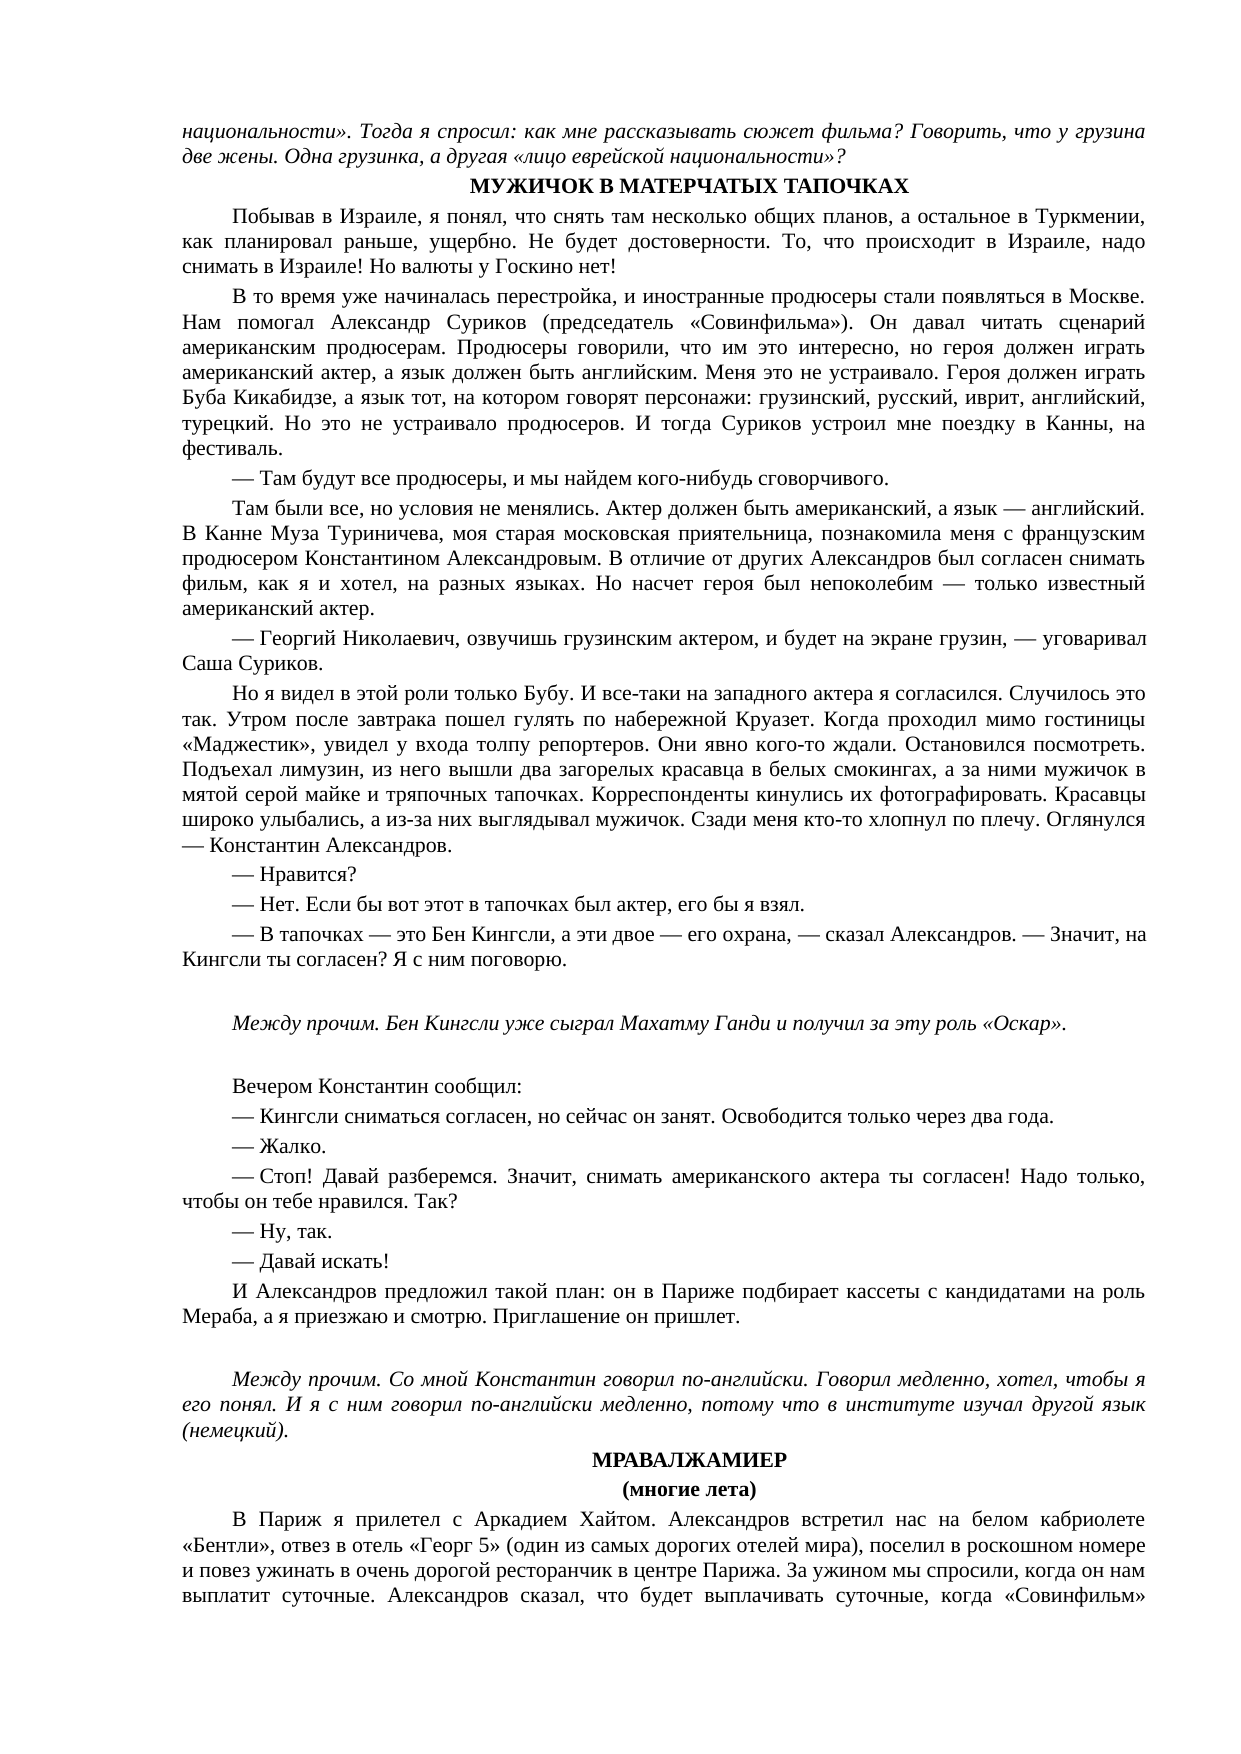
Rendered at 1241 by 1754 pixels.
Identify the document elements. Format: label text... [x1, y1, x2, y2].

text МУЖИЧОК В МАТЕРЧАТЫХ ТАПОЧКАХ [182, 173, 1147, 198]
text — Нравится? [182, 861, 1147, 887]
text — Нет. Если бы вот этот в тапочках был актер, его бы я взял. [182, 891, 1147, 917]
text Побывав в Израиле, я понял, что снять там несколько общих планов, а остальное в Туркмении, как планировал раньше, ущербно. Не будет достоверности. То, что происходит в Израиле, надо снимать в Израиле! Но валюты у Госкино нет! [182, 203, 1147, 279]
text — Давай искать! [182, 1248, 1147, 1273]
text — В тапочках — это Бен Кингсли, а эти двое — его охрана, — сказал Александров. — Значит, на Кингсли ты согласен? Я с ним поговорю. [182, 921, 1147, 972]
text МРАВАЛЖАМИЕР [182, 1447, 1147, 1472]
text Между прочим. Со мной Константин говорил по-английски. Говорил медленно, хотел, чтобы я его понял. И я с ним говорил по-английски медленно, потому что в институте изучал другой язык (немецкий). [182, 1366, 1147, 1442]
text — Там будут все продюсеры, и мы найдем кого-нибудь сговорчивого. [182, 464, 1147, 490]
text — Ну, так. [182, 1218, 1147, 1243]
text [182, 118, 1147, 168]
text Но я видел в этой роли только Бубу. И все-таки на западного актера я согласился. Случилось это так. Утром после завтрака пошел гулять по набережной Круазет. Когда проходил мимо гостиницы «Маджестик», увидел у входа толпу репортеров. Они явно кого-то ждали. Остановился посмотреть. Подъехал лимузин, из него вышли два загорелых красавца в белых смокингах, а за ними мужичок в мятой серой майке и тряпочных тапочках. Корреспонденты кинулись их фотографировать. Красавцы широко улыбались, а из-за них выглядывал мужичок. Сзади меня кто-то хлопнул по плечу. Оглянулся — Константин Александров. [182, 680, 1147, 857]
text (многие лета) [182, 1476, 1147, 1502]
text Там были все, но условия не менялись. Актер должен быть американский, а язык — английский. В Канне Муза Туриничева, моя старая московская приятельница, познакомила меня с французским продюсером Константином Александровым. В отличие от других Александров был согласен снимать фильм, как я и хотел, на разных языках. Но насчет героя был непоколебим — только известный американский актер. [182, 494, 1147, 621]
text — Стоп! Давай разберемся. Значит, снимать американского актера ты согласен! Надо только, чтобы он тебе нравился. Так? [182, 1163, 1147, 1213]
text — Кингсли сниматься согласен, но сейчас он занят. Освободится только через два года. [182, 1103, 1147, 1128]
text — Георгий Николаевич, озвучишь грузинским актером, и будет на экране грузин, — уговаривал Саша Суриков. [182, 625, 1147, 676]
text И Александров предложил такой план: он в Париже подбирает кассеты с кандидатами на роль Мераба, а я приезжаю и смотрю. Приглашение он пришлет. [182, 1278, 1147, 1328]
text В то время уже начиналась перестройка, и иностранные продюсеры стали появляться в Москве. Нам помогал Александр Суриков (председатель «Совинфильма»). Он давал читать сценарий американским продюсерам. Продюсеры говорили, что им это интересно, но героя должен играть американский актер, а язык должен быть английским. Меня это не устраивало. Героя должен играть Буба Кикабидзе, а язык тот, на котором говорят персонажи: грузинский, русский, иврит, английский, турецкий. Но это не устраивало продюсеров. И тогда Суриков устроил мне поездку в Канны, на фестиваль. [182, 283, 1147, 460]
text Между прочим. Бен Кингсли уже сыграл Махатму Ганди и получил за эту роль «Оскар». [182, 1010, 1147, 1035]
text Вечером Константин сообщил: [182, 1073, 1147, 1098]
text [182, 1506, 1147, 1607]
text — Жалко. [182, 1133, 1147, 1158]
